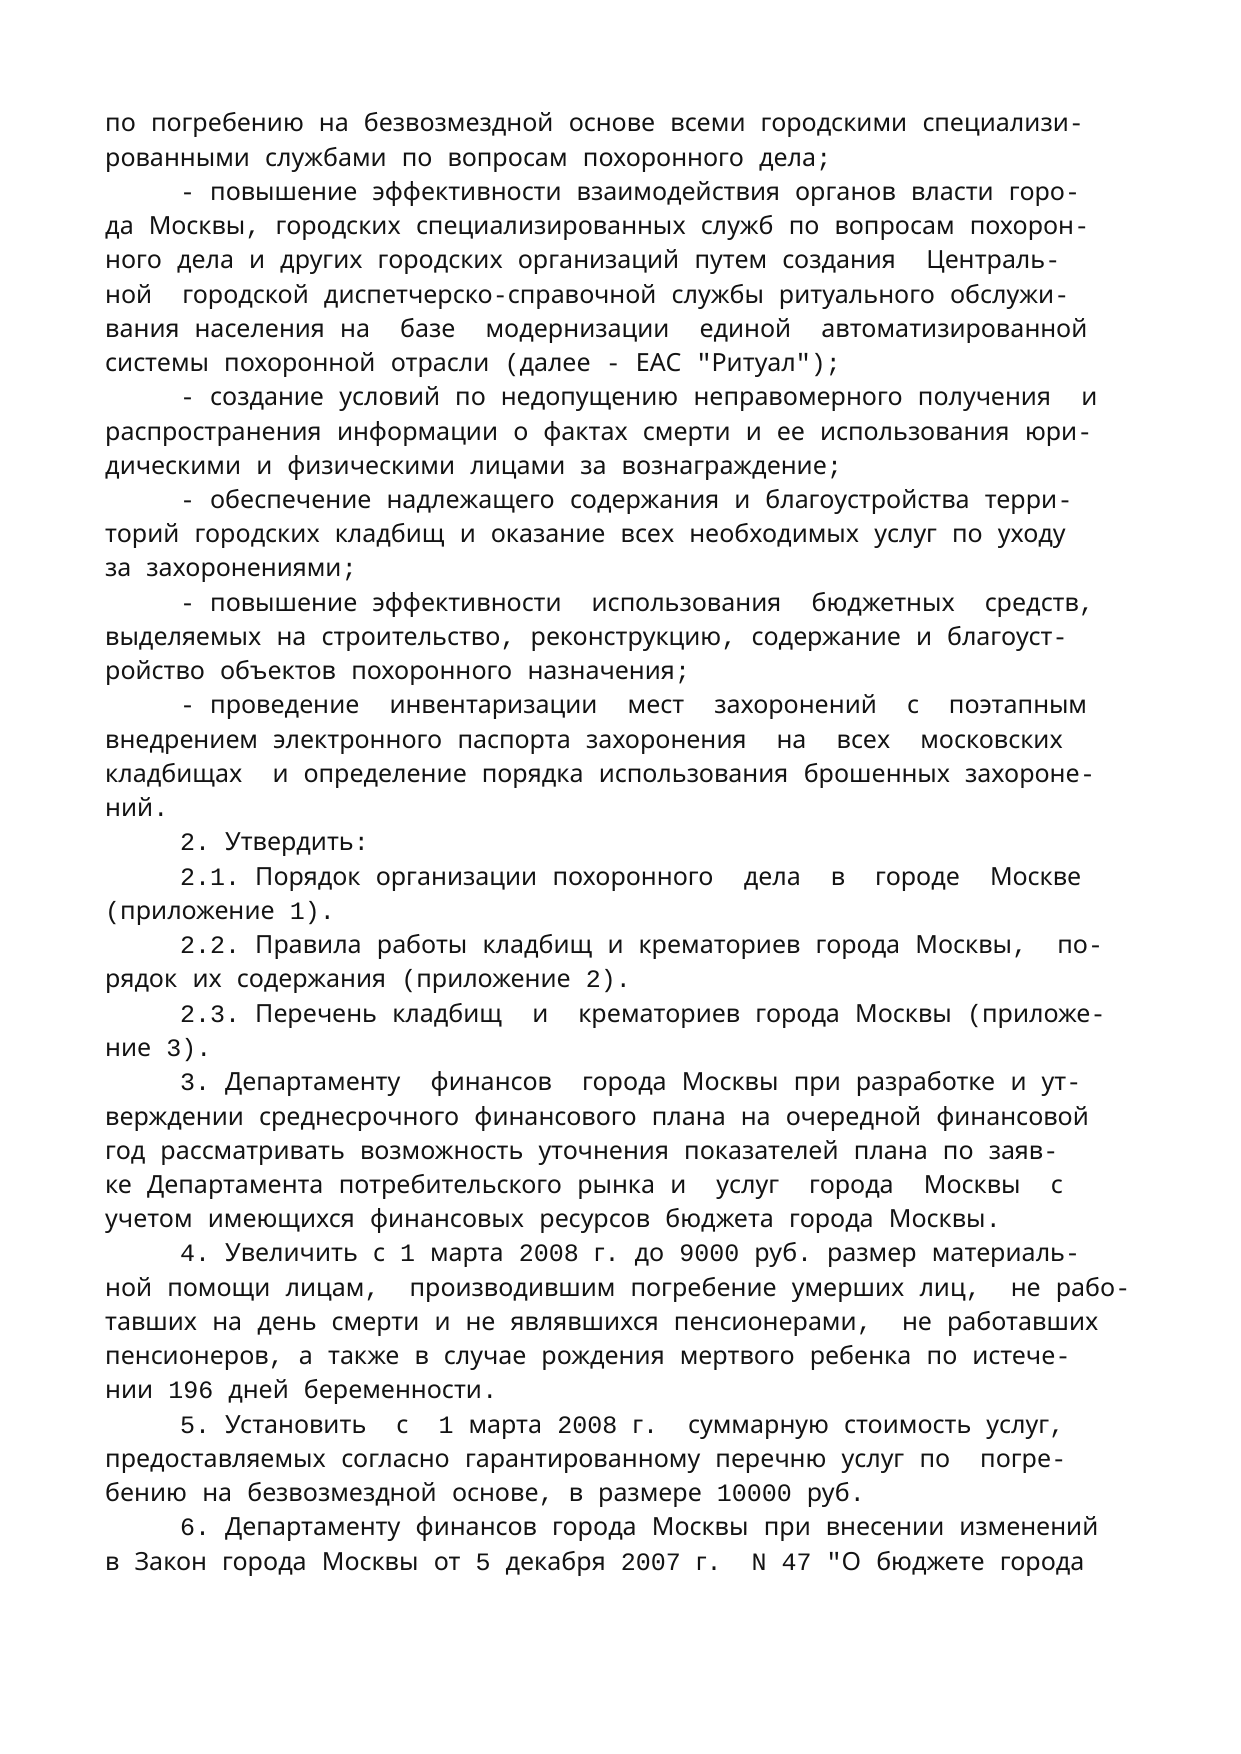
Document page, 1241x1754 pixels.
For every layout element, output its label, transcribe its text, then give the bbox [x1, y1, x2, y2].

text дическими и физическими лицами за вознаграждение; [105, 482, 1135, 516]
text пенсионеров, а также в случае рождения мертвого ребенка по истече- [105, 1372, 1135, 1406]
text 2.2. Правила работы кладбищ и крематориев города Москвы, по- [105, 961, 1135, 995]
text 2.3. Перечень кладбищ и крематориев города Москвы (приложе- [105, 1030, 1135, 1064]
text ние 3). [105, 1064, 1135, 1098]
text - повышение эффективности взаимодействия органов власти горо- [105, 208, 1135, 242]
text верждении среднесрочного финансового плана на очередной финансовой [105, 1132, 1135, 1167]
text ной городской диспетчерско-справочной службы ритуального обслужи- [105, 311, 1135, 345]
text кладбищах и определение порядка использования брошенных захороне- [105, 790, 1135, 824]
text 5. Установить с 1 марта 2008 г. суммарную стоимость услуг, [105, 1441, 1135, 1475]
text ного дела и других городских организаций путем создания Централь- [105, 276, 1135, 311]
text - создание условий по недопущению неправомерного получения и [105, 413, 1135, 447]
text да Москвы, городских специализированных служб по вопросам похорон- [105, 242, 1135, 276]
text год рассматривать возможность уточнения показателей плана по заяв- [105, 1167, 1135, 1201]
text вания населения на базе модернизации единой автоматизированной [105, 345, 1135, 379]
text торий городских кладбищ и оказание всех необходимых услуг по уходу [105, 550, 1135, 584]
text ройство объектов похоронного назначения; [105, 687, 1135, 721]
text - обеспечение предоставления гарантированного перечня услуг [105, 105, 1135, 139]
text внедрением электронного паспорта захоронения на всех московских [105, 756, 1135, 790]
text - проведение инвентаризации мест захоронений с поэтапным [105, 721, 1135, 756]
text рядок их содержания (приложение 2). [105, 995, 1135, 1030]
text по погребению на безвозмездной основе всеми городскими специализи- [105, 139, 1135, 173]
text за захоронениями; [105, 584, 1135, 619]
text рованными службами по вопросам похоронного дела; [105, 173, 1135, 208]
text - повышение эффективности использования бюджетных средств, [105, 619, 1135, 653]
text бению на безвозмездной основе, в размере 10000 руб. [105, 1509, 1135, 1543]
text выделяемых на строительство, реконструкцию, содержание и благоуст- [105, 653, 1135, 687]
text ний. [105, 824, 1135, 858]
text 6. Департаменту финансов города Москвы при внесении изменений [105, 1543, 1135, 1578]
text учетом имеющихся финансовых ресурсов бюджета города Москвы. [105, 1235, 1135, 1269]
text системы похоронной отрасли (далее - ЕАС "Ритуал"); [105, 379, 1135, 413]
text ной помощи лицам, производившим погребение умерших лиц, не рабо- [105, 1303, 1135, 1338]
text 2.1. Порядок организации похоронного дела в городе Москве [105, 893, 1135, 927]
text предоставляемых согласно гарантированному перечню услуг по погре- [105, 1475, 1135, 1509]
text распространения информации о фактах смерти и ее использования юри- [105, 447, 1135, 482]
text 3. Департаменту финансов города Москвы при разработке и ут- [105, 1098, 1135, 1132]
text нии 196 дней беременности. [105, 1406, 1135, 1441]
text тавших на день смерти и не являвшихся пенсионерами, не работавших [105, 1338, 1135, 1372]
text 4. Увеличить с 1 марта 2008 г. до 9000 руб. размер материаль- [105, 1269, 1135, 1303]
text (приложение 1). [105, 927, 1135, 961]
text - обеспечение надлежащего содержания и благоустройства терри- [105, 516, 1135, 550]
text ке Департамента потребительского рынка и услуг города Москвы с [105, 1201, 1135, 1235]
text 2. Утвердить: [105, 858, 1135, 893]
